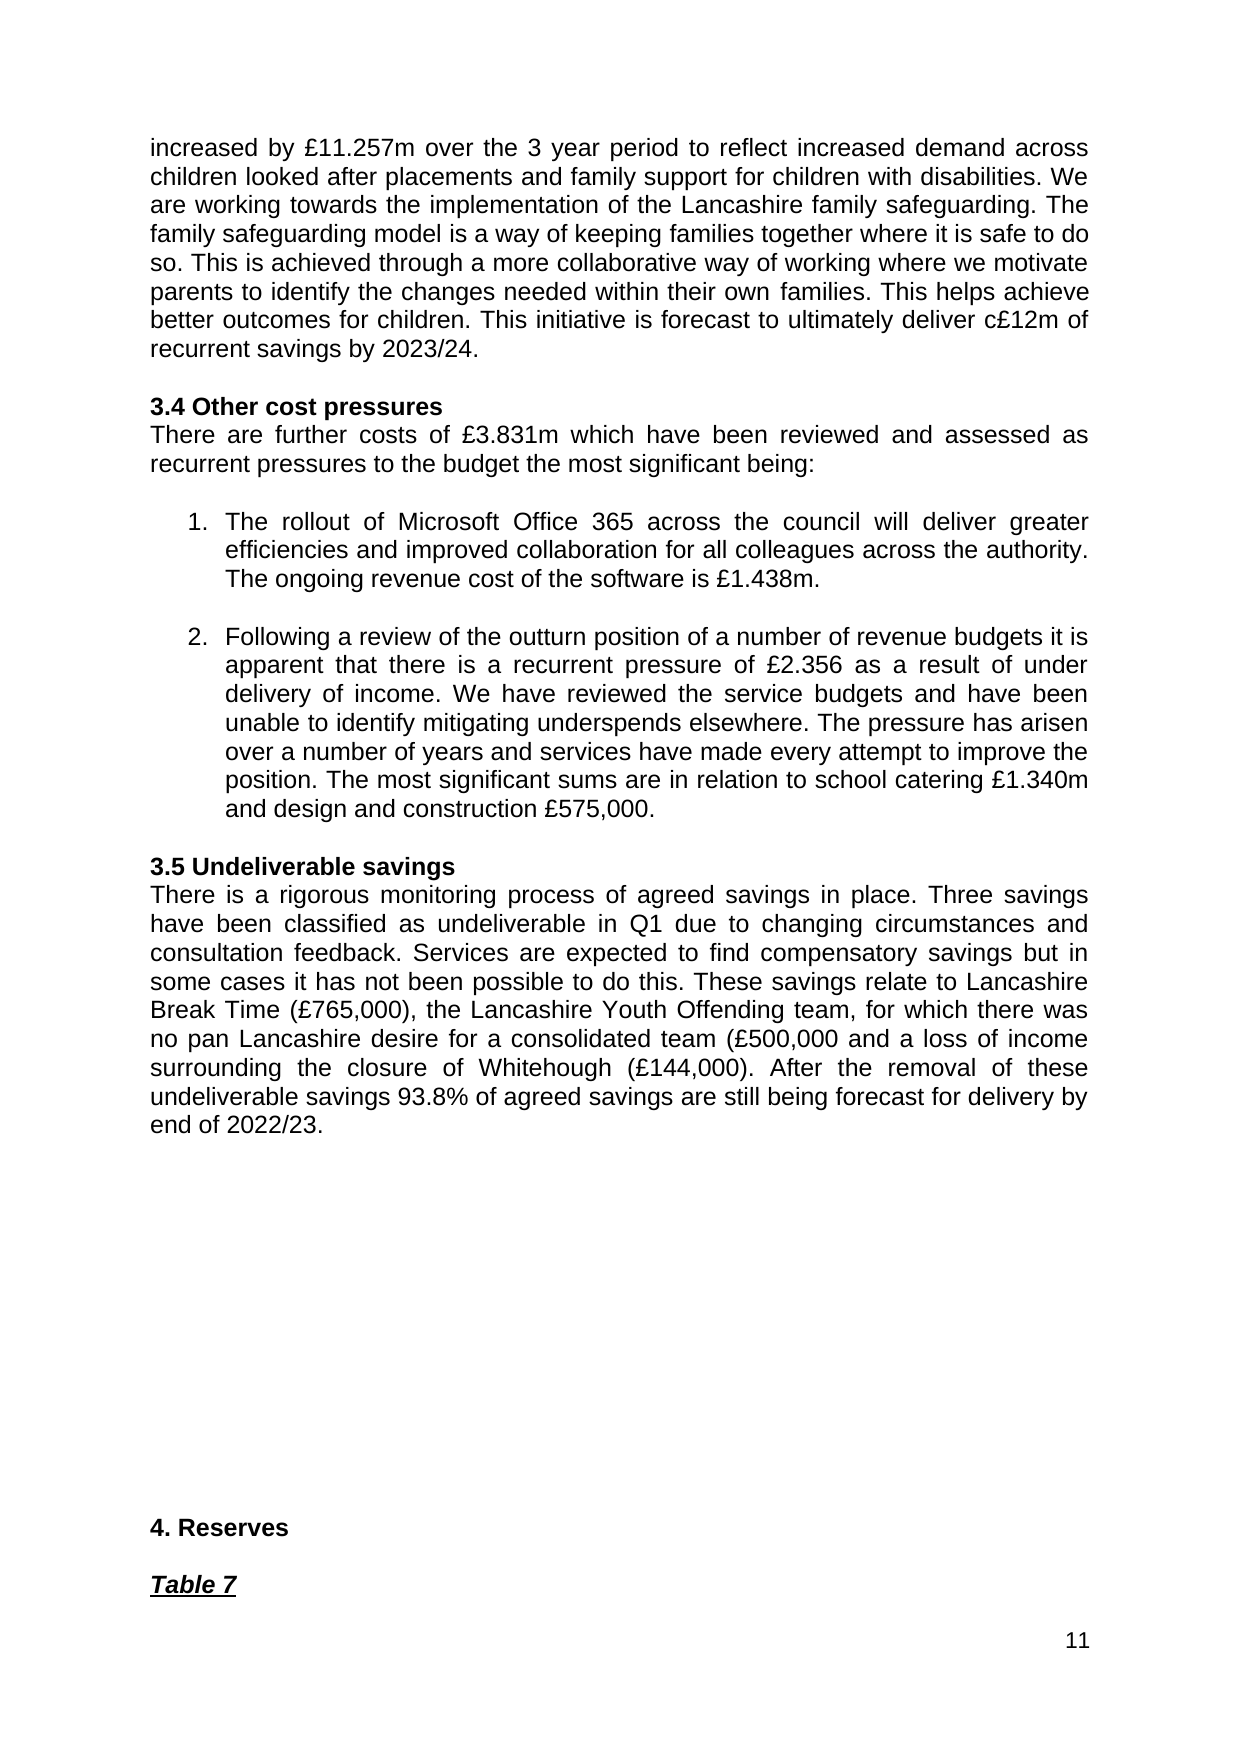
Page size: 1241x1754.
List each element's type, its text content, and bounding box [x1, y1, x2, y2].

text Table 7 [150, 1570, 1090, 1599]
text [150, 133, 1090, 363]
list The rollout of Microsoft Office 365 across the council will deliver greater efficiencies and improved collaboration for all colleagues across the authority. The ongoing revenue cost of the software is £1.438m. [187, 507, 1090, 593]
text There are further costs of £3.831m which have been reviewed and assessed as recurrent pressures to the budget the most significant being: [150, 420, 1090, 478]
text 3.4 Other cost pressures [150, 392, 1090, 420]
text 4. Reserves [150, 1513, 1090, 1542]
text 3.5 Undeliverable savings [150, 852, 1090, 880]
list Following a review of the outturn position of a number of revenue budgets it is apparent that there is a recurrent pressure of £2.356 as a result of under delivery of income. We have reviewed the service budgets and have been unable to identify mitigating underspends elsewhere. The pressure has arisen over a number of years and services have made every attempt to improve the position. The most significant sums are in relation to school catering £1.340m and design and construction £575,000. [187, 622, 1090, 823]
text There is a rigorous monitoring process of agreed savings in place. Three savings have been classified as undeliverable in Q1 due to changing circumstances and consultation feedback. Services are expected to find compensatory savings but in some cases it has not been possible to do this. These savings relate to Lancashire Break Time (£765,000), the Lancashire Youth Offending team, for which there was no pan Lancashire desire for a consolidated team (£500,000 and a loss of income surrounding the closure of Whitehough (£144,000). After the removal of these undeliverable savings 93.8% of agreed savings are still being forecast for delivery by end of 2022/23. [150, 880, 1090, 1139]
